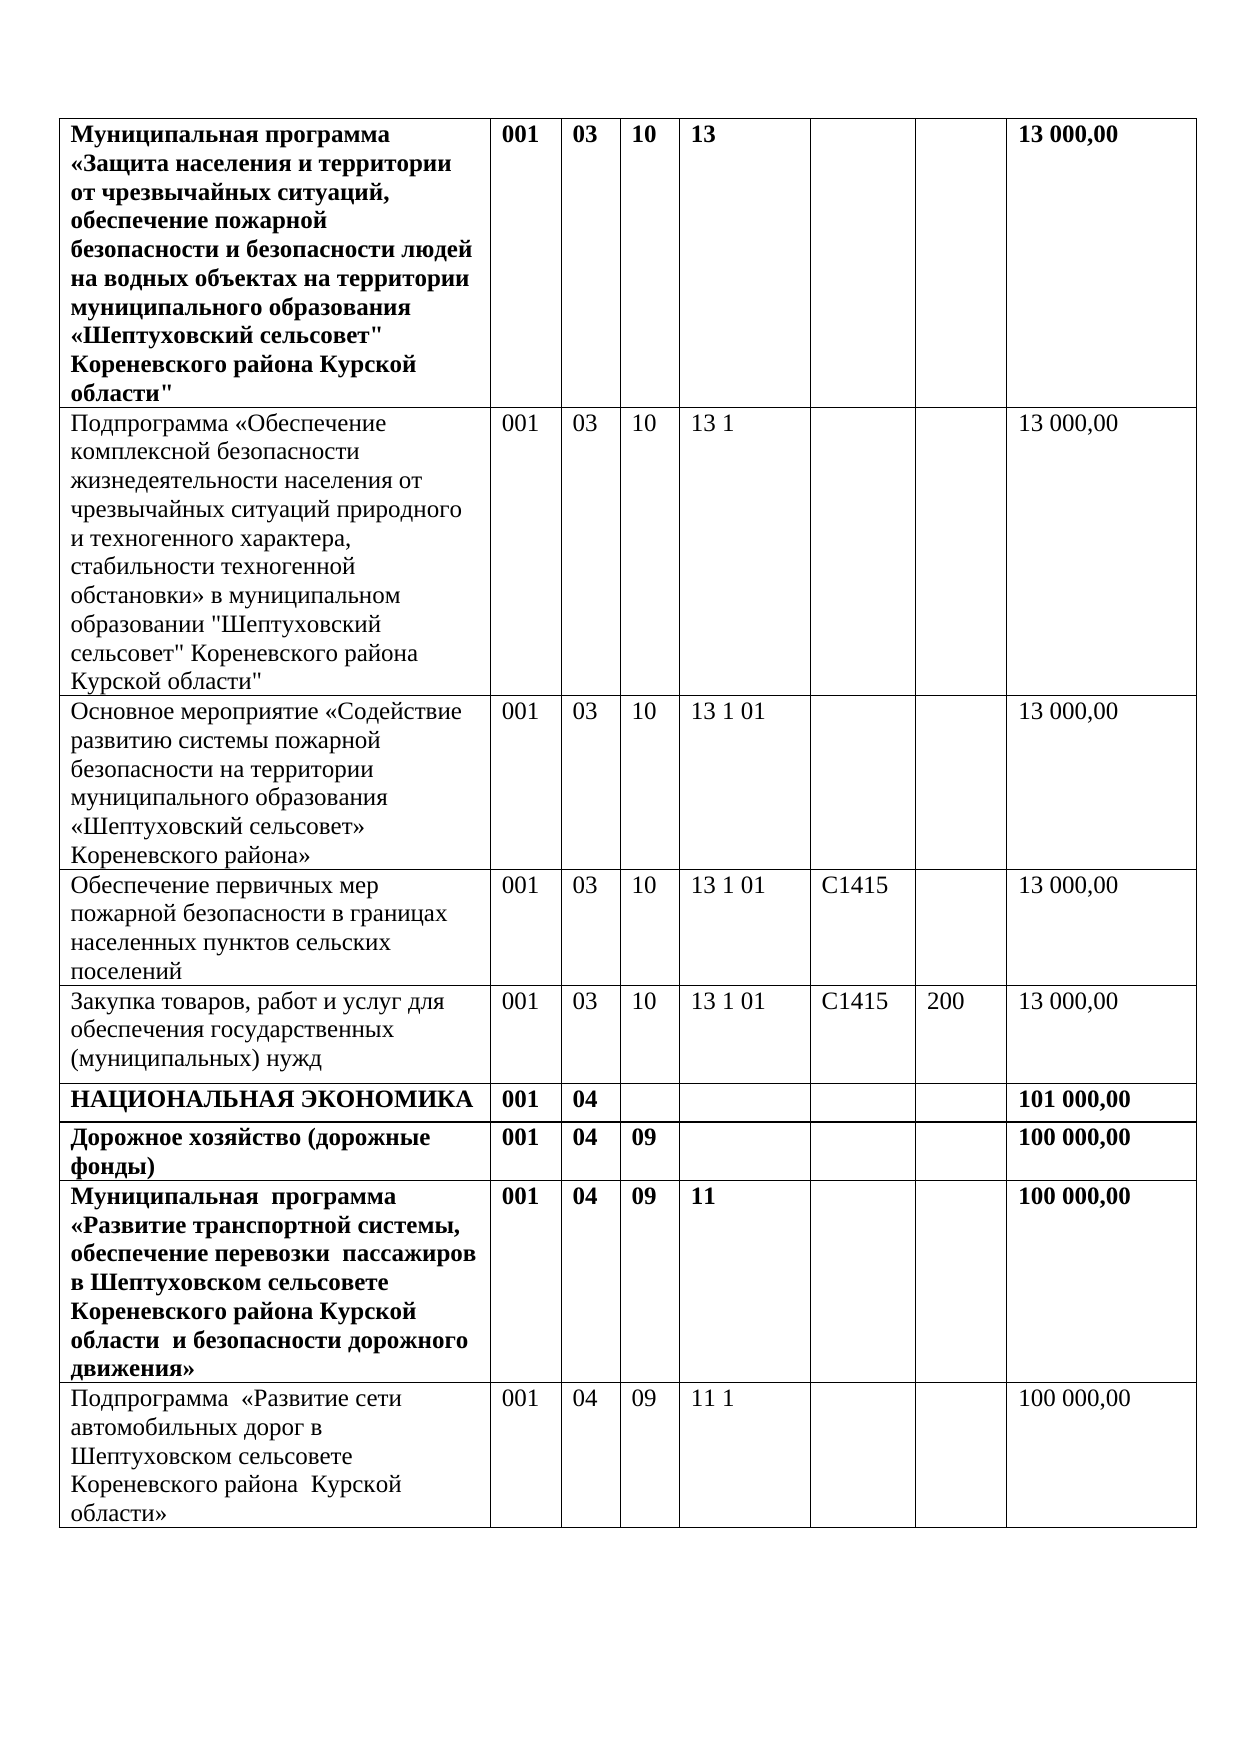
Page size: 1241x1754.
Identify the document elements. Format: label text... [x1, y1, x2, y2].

table_cell 09 [621, 1123, 679, 1180]
table_cell 001 [491, 1123, 561, 1180]
table_cell 13 1 01 [680, 986, 810, 1083]
table_cell 03 [562, 870, 620, 985]
table_cell [916, 1123, 1006, 1180]
table_cell 13 000,00 [1007, 986, 1196, 1083]
table_cell 03 [562, 119, 620, 407]
table_cell 001 [491, 870, 561, 985]
table_cell [811, 1181, 915, 1382]
table_cell [621, 1084, 679, 1121]
table_cell [916, 696, 1006, 869]
table_cell 001 [491, 1383, 561, 1527]
table_cell 09 [621, 1181, 679, 1382]
table_cell 001 [491, 1181, 561, 1382]
table_cell 200 [916, 986, 1006, 1083]
table_cell 04 [562, 1123, 620, 1180]
table_cell Муниципальная программа «Развитие транспортной системы, обеспечение перевозки пассажиров в Шептуховском сельсовете Кореневского района Курской области и безопасности дорожного движения» [60, 1181, 490, 1382]
table_cell Обеспечение первичных мер пожарной безопасности в границах населенных пунктов сельских поселений [60, 870, 490, 985]
table_cell 03 [562, 696, 620, 869]
table_cell 04 [562, 1383, 620, 1527]
table_cell [680, 1123, 810, 1180]
table_cell [916, 1383, 1006, 1527]
table_cell Подпрограмма «Обеспечение комплексной безопасности жизнедеятельности населения от чрезвычайных ситуаций природного и техногенного характера, стабильности техногенной обстановки» в муниципальном образовании "Шептуховский сельсовет" Кореневского района Курской области" [60, 408, 490, 695]
table_cell 13 000,00 [1007, 870, 1196, 985]
table_cell 13 [680, 119, 810, 407]
table_cell [811, 696, 915, 869]
table_cell НАЦИОНАЛЬНАЯ ЭКОНОМИКА [60, 1084, 490, 1121]
table_cell С1415 [811, 986, 915, 1083]
table_cell [811, 1123, 915, 1180]
table_cell [916, 870, 1006, 985]
table_cell [811, 1383, 915, 1527]
table_cell Подпрограмма «Развитие сети автомобильных дорог в Шептуховском сельсовете Кореневского района Курской области» [60, 1383, 490, 1527]
table_cell 13 000,00 [1007, 696, 1196, 869]
table_cell 10 [621, 870, 679, 985]
table_cell 04 [562, 1181, 620, 1382]
table_cell Муниципальная программа «Защита населения и территории от чрезвычайных ситуаций, обеспечение пожарной безопасности и безопасности людей на водных объектах на территории муниципального образования «Шептуховский сельсовет" Кореневского района Курской области" [60, 119, 490, 407]
table_cell [916, 119, 1006, 407]
table_cell 03 [562, 986, 620, 1083]
table_cell 001 [491, 986, 561, 1083]
table_cell 13 000,00 [1007, 119, 1196, 407]
table_cell 11 [680, 1181, 810, 1382]
table_cell 09 [621, 1383, 679, 1527]
table_cell 13 1 [680, 408, 810, 695]
table_cell [680, 1084, 810, 1121]
table_cell Основное мероприятие «Содействие развитию системы пожарной безопасности на территории муниципального образования «Шептуховский сельсовет» Кореневского района» [60, 696, 490, 869]
table_cell 10 [621, 119, 679, 407]
table_cell [916, 408, 1006, 695]
table_cell 001 [491, 696, 561, 869]
table_cell С1415 [811, 870, 915, 985]
table_cell 001 [491, 119, 561, 407]
table_cell Дорожное хозяйство (дорожные фонды) [60, 1123, 490, 1180]
table_cell 100 000,00 [1007, 1123, 1196, 1180]
table_cell 100 000,00 [1007, 1181, 1196, 1382]
table_cell [811, 119, 915, 407]
table_cell [811, 1084, 915, 1121]
table_cell 04 [562, 1084, 620, 1121]
table_cell 001 [491, 1084, 561, 1121]
table_cell 13 000,00 [1007, 408, 1196, 695]
table_cell [916, 1084, 1006, 1121]
table_cell 03 [562, 408, 620, 695]
table_cell 13 1 01 [680, 870, 810, 985]
table_cell 11 1 [680, 1383, 810, 1527]
table_cell [916, 1181, 1006, 1382]
table_cell 10 [621, 986, 679, 1083]
table_cell 001 [491, 408, 561, 695]
table_cell 13 1 01 [680, 696, 810, 869]
table_cell 10 [621, 696, 679, 869]
table_cell 100 000,00 [1007, 1383, 1196, 1527]
table_cell 10 [621, 408, 679, 695]
table_cell 101 000,00 [1007, 1084, 1196, 1121]
table_cell [811, 408, 915, 695]
table_cell Закупка товаров, работ и услуг для обеспечения государственных (муниципальных) нужд [60, 986, 490, 1083]
